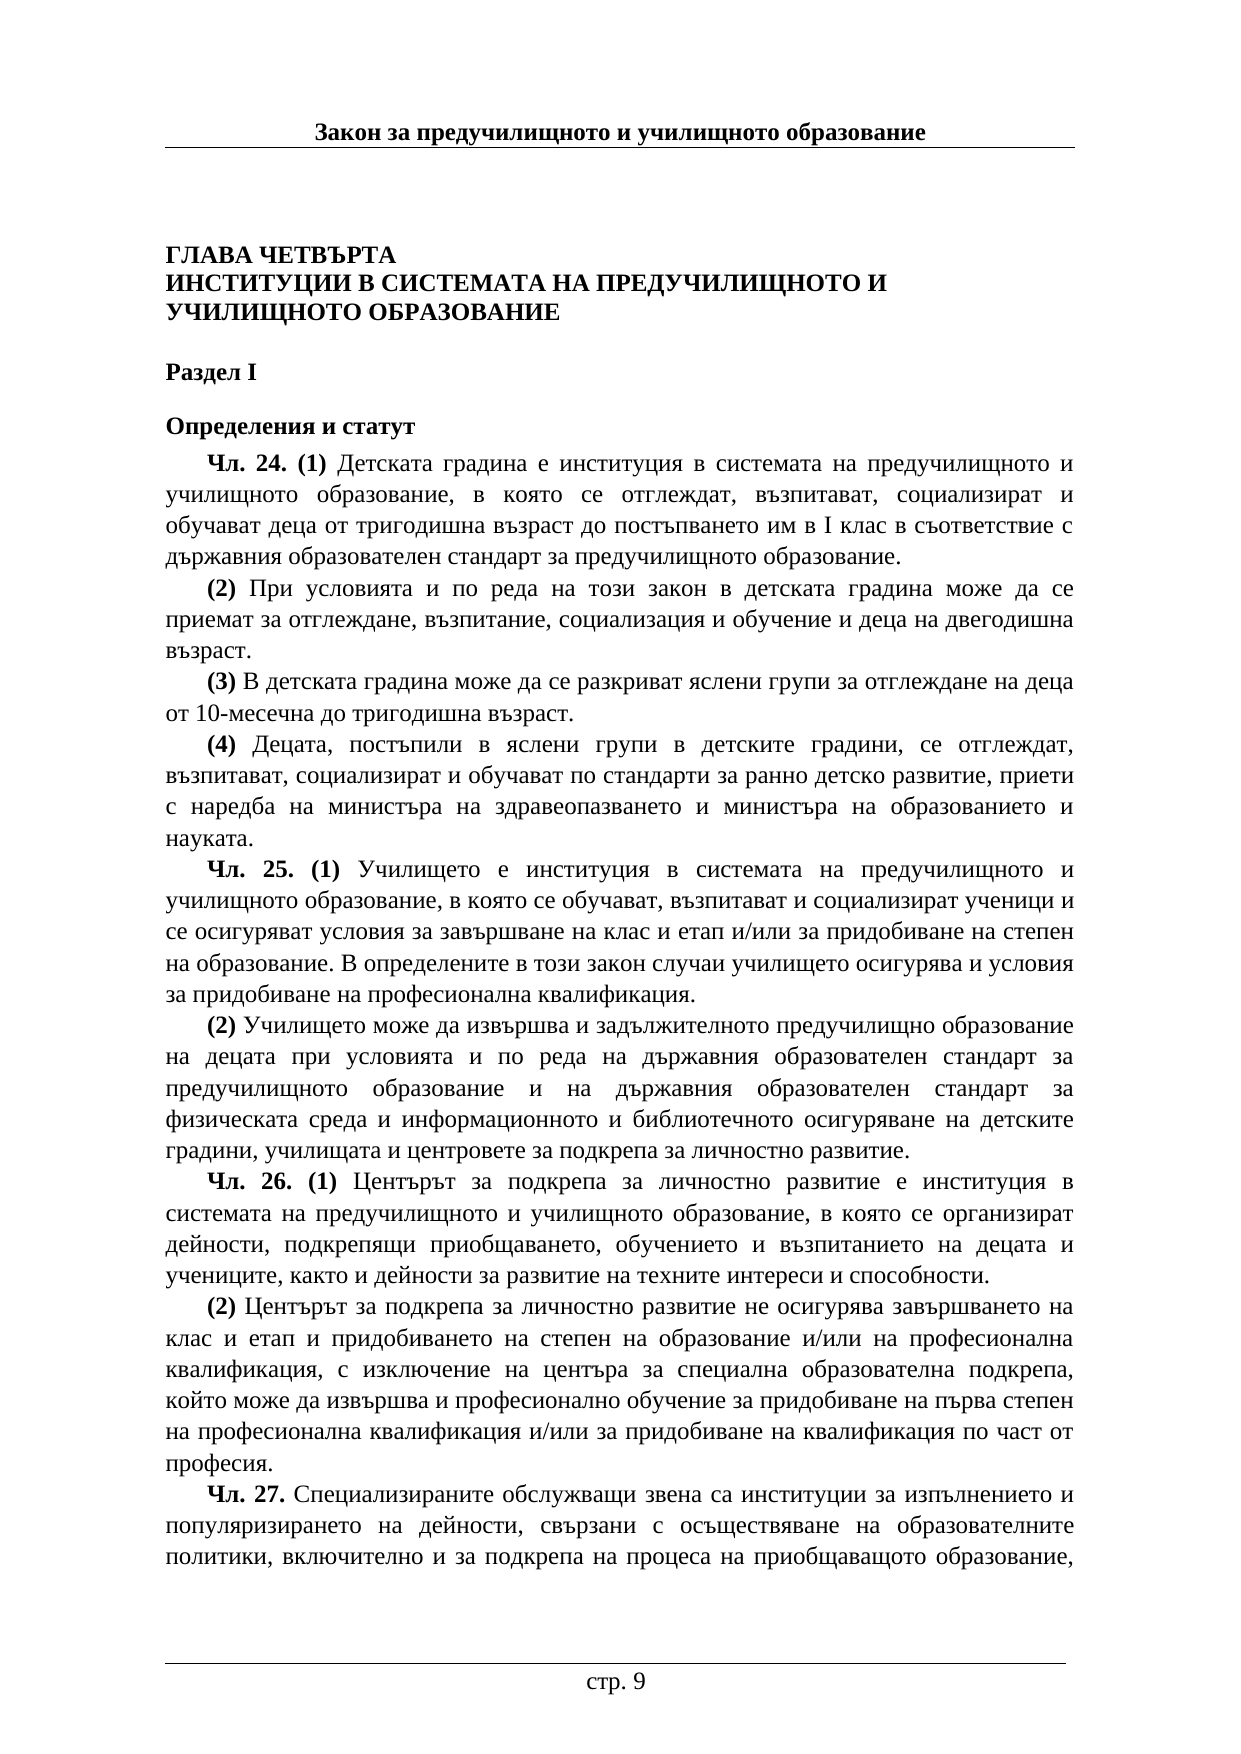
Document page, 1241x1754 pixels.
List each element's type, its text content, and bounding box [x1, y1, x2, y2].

text (3) В детската градина може да се разкриват яслени групи за отглеждане на деца от 10-месечна до тригодишна възраст. [165, 665, 1075, 727]
text (2) При условията и по реда на този закон в детската градина може да се приемат за отглеждане, възпитание, социализация и обучение и деца на двегодишна възраст. [165, 571, 1075, 665]
subtitle Глава четвърта [165, 240, 1075, 268]
text Чл. 25. (1) Училището е институция в системата на предучилищното и училищното образование, в която се обучават, възпитават и социализират ученици и се осигуряват условия за завършване на клас и етап и/или за придобиване на степен на образование. В определените в този закон случаи училището осигурява и условия за придобиване на професионална квалификация. [165, 852, 1075, 1008]
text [165, 1477, 1075, 1571]
subtitle ИНСТИТУЦИИ В СИСТЕМАТА НА ПРЕДУЧИЛИЩНОТО И УЧИЛИЩНОТО ОБРАЗОВАНИЕ [165, 268, 1075, 326]
subtitle Раздел I [165, 357, 1075, 386]
text (4) Децата, постъпили в яслени групи в детските градини, се отглеждат, възпитават, социализират и обучават по стандарти за ранно детско развитие, приети с наредба на министъра на здравеопазването и министъра на образованието и науката. [165, 727, 1075, 852]
text Чл. 24. (1) Детската градина е институция в системата на предучилищното и училищното образование, в която се отглеждат, възпитават, социализират и обучават деца от тригодишна възраст до постъпването им в I клас в съответствие с държавния образователен стандарт за предучилищното образование. [165, 446, 1075, 571]
subtitle Определения и статут [165, 411, 1075, 440]
text Чл. 26. (1) Центърът за подкрепа за личностно развитие е институция в системата на предучилищното и училищното образование, в която се организират дейности, подкрепящи приобщаването, обучението и възпитанието на децата и учениците, както и дейности за развитие на техните интереси и способности. [165, 1165, 1075, 1290]
text (2) Училището може да извършва и задължителното предучилищно образование на децата при условията и по реда на държавния образователен стандарт за предучилищното образование и на държавния образователен стандарт за физическата среда и информационното и библиотечното осигуряване на детските градини, училищата и центровете за подкрепа за личностно развитие. [165, 1008, 1075, 1165]
text (2) Центърът за подкрепа за личностно развитие не осигурява завършването на клас и етап и придобиването на степен на образование и/или на професионална квалификация, с изключение на центъра за специална образователна подкрепа, който може да извършва и професионално обучение за придобиване на първа степен на професионална квалификация и/или за придобиване на квалификация по част от професия. [165, 1290, 1075, 1477]
